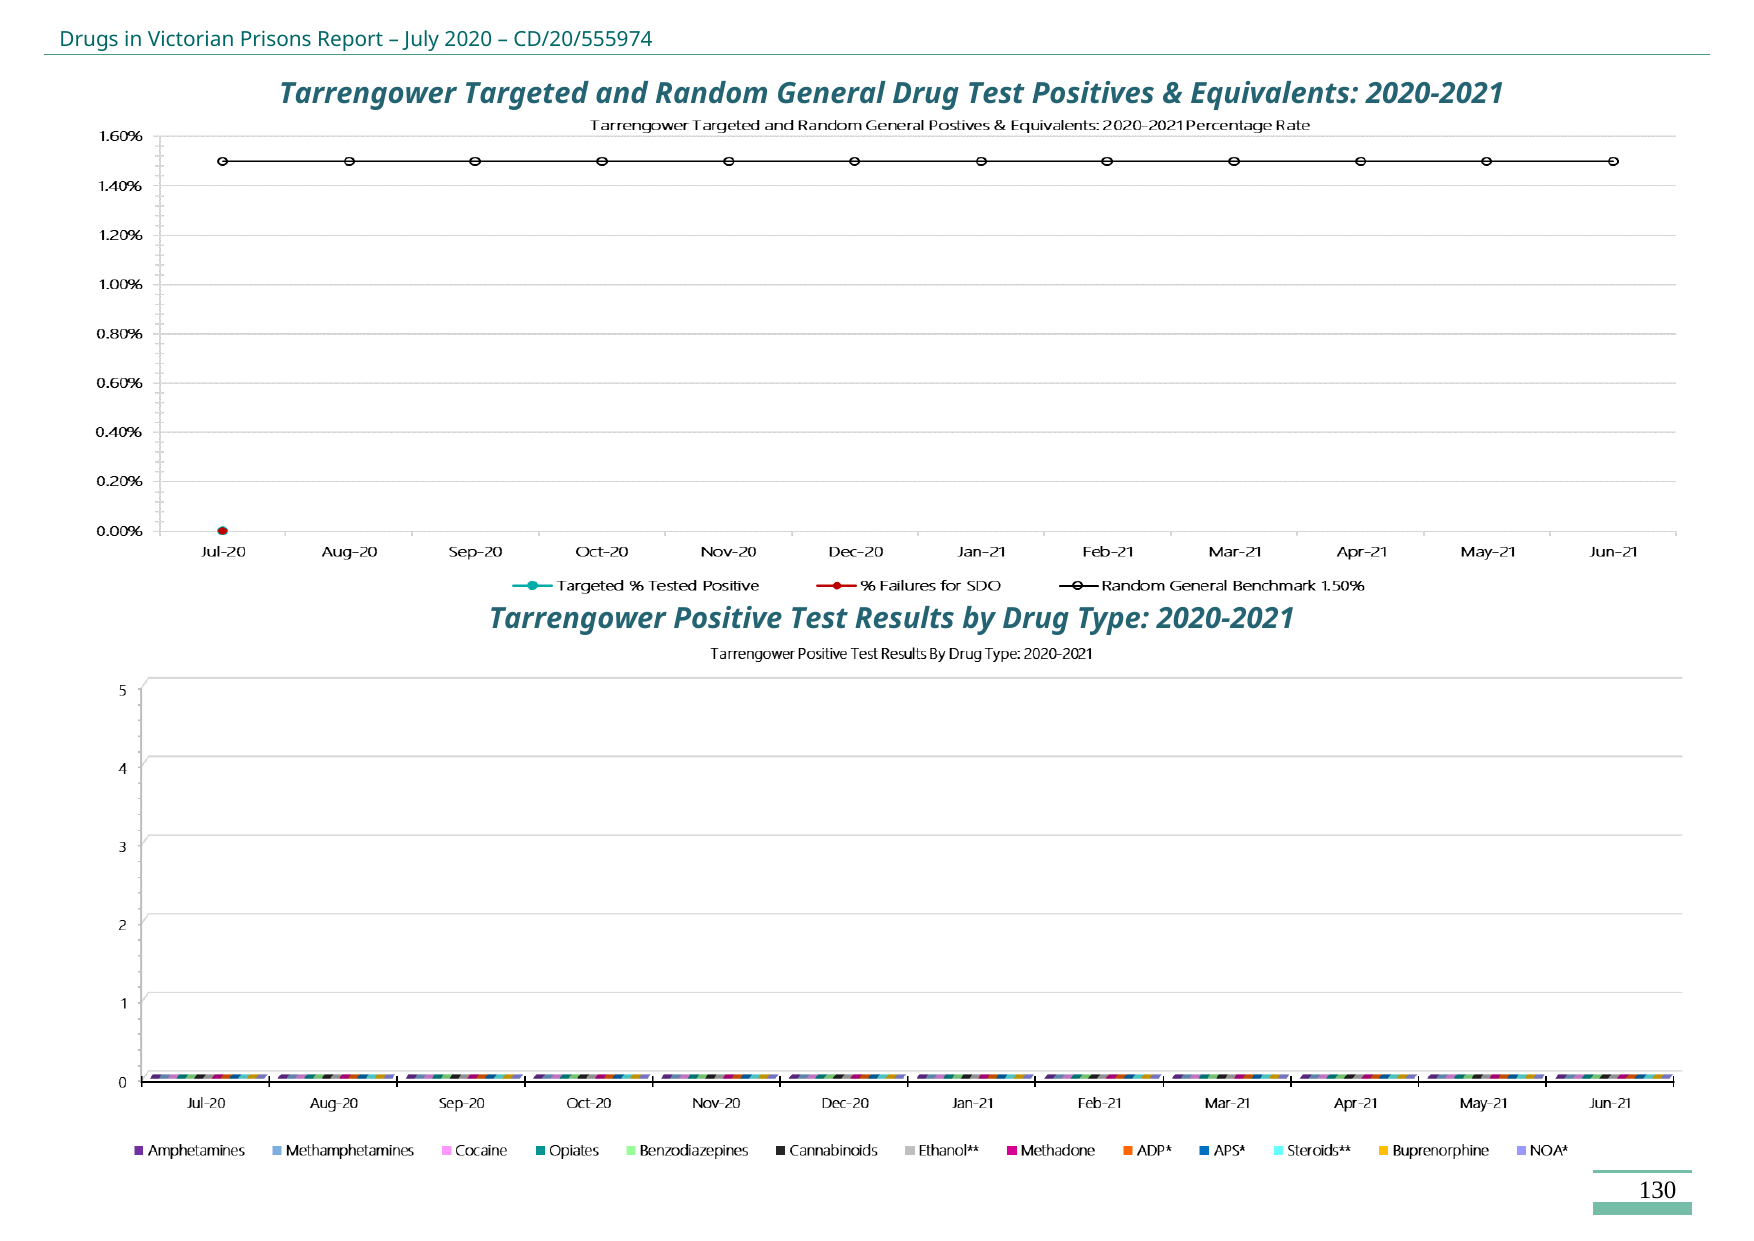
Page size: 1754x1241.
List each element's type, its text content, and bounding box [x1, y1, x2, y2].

picture [49, 636, 1723, 1163]
text Tarrengower Targeted and Random General Drug Test Positives & Equivalents: 2020-2021 [44, 72, 1728, 112]
text Tarrengower Positive Test Results by Drug Type: 2020-2021 [44, 597, 1728, 637]
picture [81, 112, 1691, 597]
